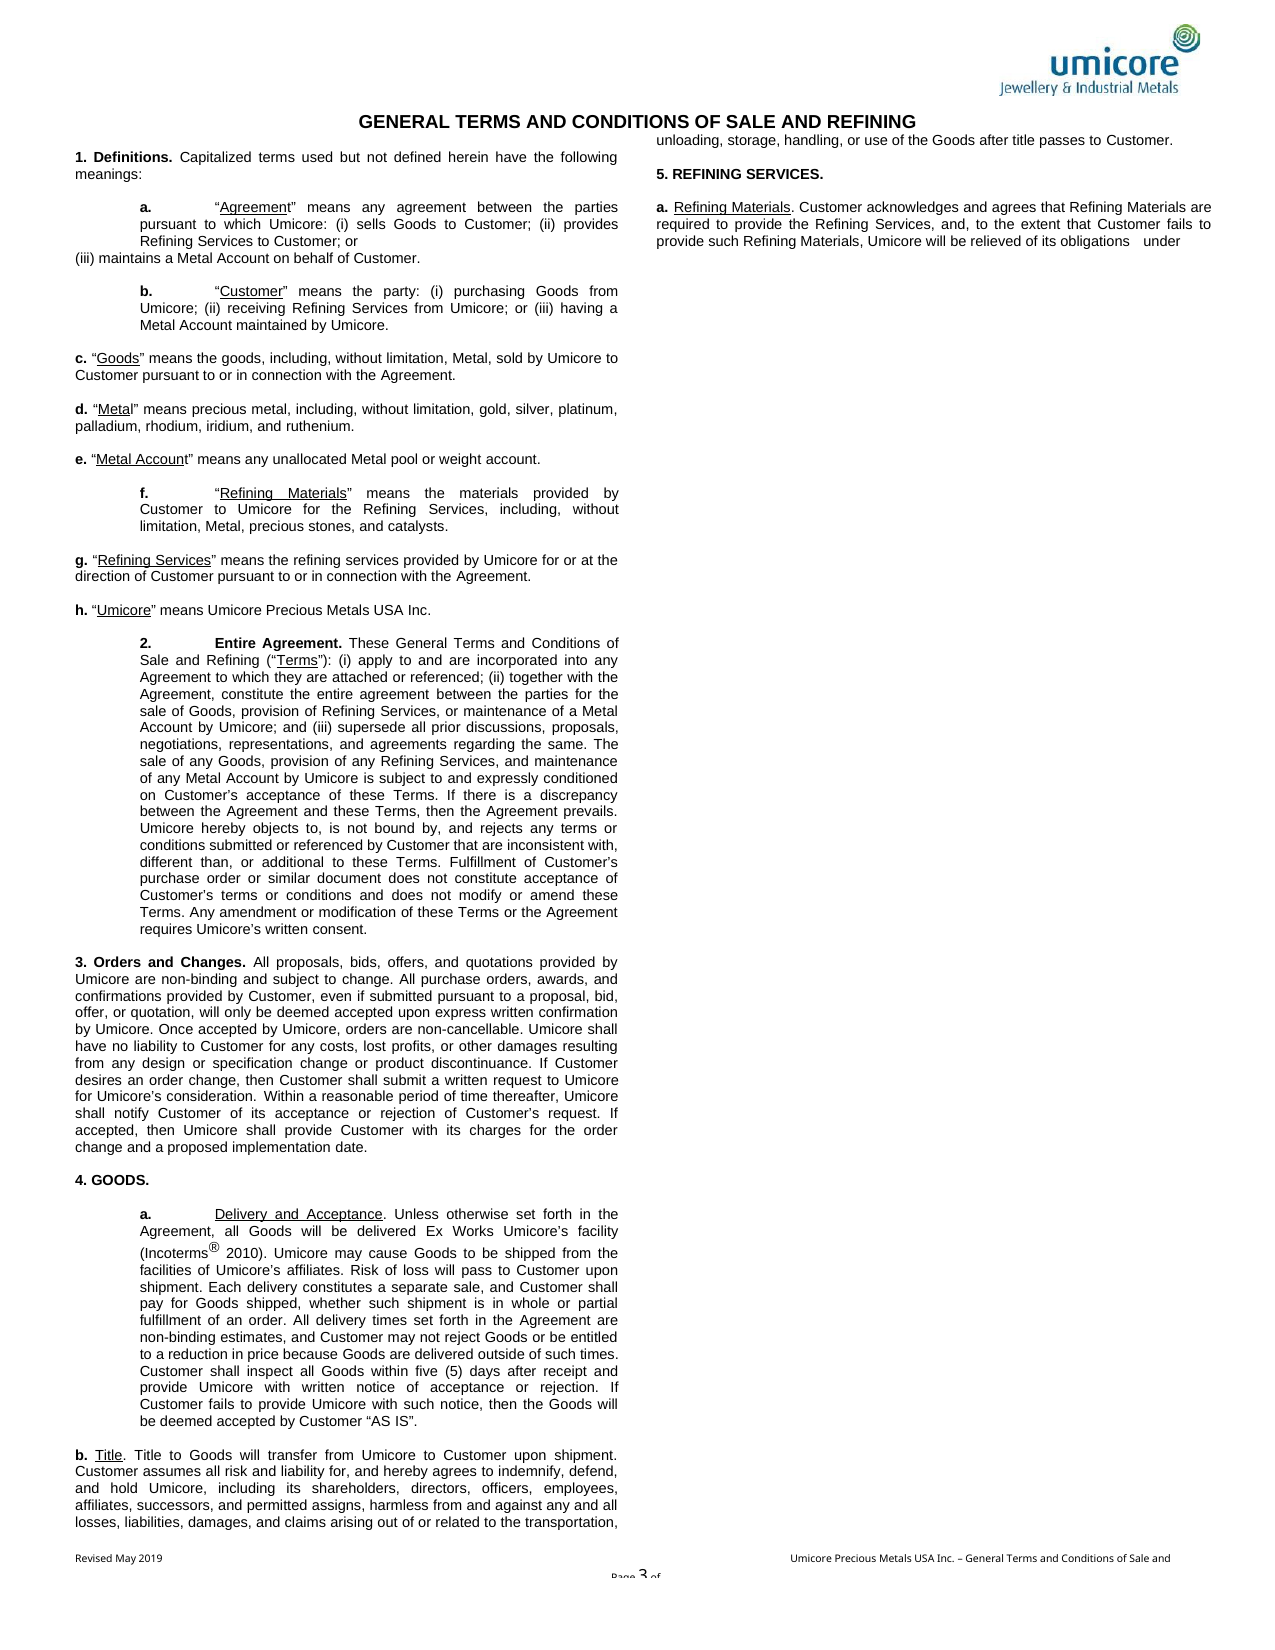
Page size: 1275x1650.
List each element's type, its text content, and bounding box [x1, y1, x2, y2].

text (iii) maintains a Metal Account on behalf of Customer. [75, 249, 619, 266]
list “Goods” means the goods, including, without limitation, Metal, sold by Umicore to Customer pursuant to or in connection with the Agreement. [75, 350, 619, 384]
subtitle Refining Services. [656, 166, 1212, 182]
list Title. Title to Goods will transfer from Umicore to Customer upon shipment. Customer assumes all risk and liability for, and hereby agrees to indemnify, defend, and hold Umicore, including its shareholders, directors, officers, employees, affiliates, successors, and permitted assigns, harmless from and against any and all losses, liabilities, damages, and claims arising out of or related to the transportation, unloading, storage, handling, or use of the Goods after title passes to Customer. [75, 1446, 619, 1530]
subtitle Goods. [75, 1172, 619, 1189]
list Entire Agreement. These General Terms and Conditions of Sale and Refining (“Terms”): (i) apply to and are incorporated into any Agreement to which they are attached or referenced; (ii) together with the Agreement, constitute the entire agreement between the parties for the sale of Goods, provision of Refining Services, or maintenance of a Metal Account by Umicore; and (iii) supersede all prior discussions, proposals, negotiations, representations, and agreements regarding the same. The sale of any Goods, provision of any Refining Services, and maintenance of any Metal Account by Umicore is subject to and expressly conditioned on Customer’s acceptance of these Terms. If there is a discrepancy between the Agreement and these Terms, then the Agreement prevails. Umicore hereby objects to, is not bound by, and rejects any terms or conditions submitted or referenced by Customer that are inconsistent with, different than, or additional to these Terms. Fulfillment of Customer’s purchase order or similar document does not constitute acceptance of Customer’s terms or conditions and does not modify or amend these Terms. Any amendment or modification of these Terms or the Agreement requires Umicore’s written consent. [139, 635, 619, 937]
list “Agreement” means any agreement between the parties pursuant to which Umicore: (i) sells Goods to Customer; (ii) provides Refining Services to Customer; or [139, 199, 619, 249]
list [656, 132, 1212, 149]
list Definitions. Capitalized terms used but not defined herein have the following meanings: [75, 149, 619, 182]
list “Customer” means the party: (i) purchasing Goods from Umicore; (ii) receiving Refining Services from Umicore; or (iii) having a Metal Account maintained by Umicore. [139, 283, 619, 333]
list Refining Materials. Customer acknowledges and agrees that Refining Materials are required to provide the Refining Services, and, to the extent that Customer fails to provide such Refining Materials, Umicore will be relieved of its obligations under [656, 199, 1212, 249]
list “Metal Account” means any unallocated Metal pool or weight account. [75, 451, 619, 467]
list Delivery and Acceptance. Unless otherwise set forth in the Agreement, all Goods will be delivered Ex Works Umicore’s facility (Incoterms® 2010). Umicore may cause Goods to be shipped from the facilities of Umicore’s affiliates. Risk of loss will pass to Customer upon shipment. Each delivery constitutes a separate sale, and Customer shall pay for Goods shipped, whether such shipment is in whole or partial fulfillment of an order. All delivery times set forth in the Agreement are non-binding estimates, and Customer may not reject Goods or be entitled to a reduction in price because Goods are delivered outside of such times. Customer shall inspect all Goods within five (5) days after receipt and provide Umicore with written notice of acceptance or rejection. If Customer fails to provide Umicore with such notice, then the Goods will be deemed accepted by Customer “AS IS”. [139, 1205, 619, 1429]
list Orders and Changes. All proposals, bids, offers, and quotations provided by Umicore are non-binding and subject to change. All purchase orders, awards, and confirmations provided by Customer, even if submitted pursuant to a proposal, bid, offer, or quotation, will only be deemed accepted upon express written confirmation by Umicore. Once accepted by Umicore, orders are non-cancellable. Umicore shall have no liability to Customer for any costs, lost profits, or other damages resulting from any design or specification change or product discontinuance. If Customer desires an order change, then Customer shall submit a written request to Umicore for Umicore’s consideration. Within a reasonable period of time thereafter, Umicore shall notify Customer of its acceptance or rejection of Customer’s request. If accepted, then Umicore shall provide Customer with its charges for the order change and a proposed implementation date. [75, 954, 619, 1155]
picture [999, 24, 1200, 96]
list “Refining Services” means the refining services provided by Umicore for or at the direction of Customer pursuant to or in connection with the Agreement. [75, 551, 619, 585]
list “Refining Materials” means the materials provided by Customer to Umicore for the Refining Services, including, without limitation, Metal, precious stones, and catalysts. [139, 484, 619, 534]
text GENERAL TERMS AND CONDITIONS OF SALE AND REFINING [358, 111, 1212, 132]
list “Metal” means precious metal, including, without limitation, gold, silver, platinum, palladium, rhodium, iridium, and ruthenium. [75, 400, 618, 434]
list “Umicore” means Umicore Precious Metals USA Inc. [75, 602, 619, 618]
